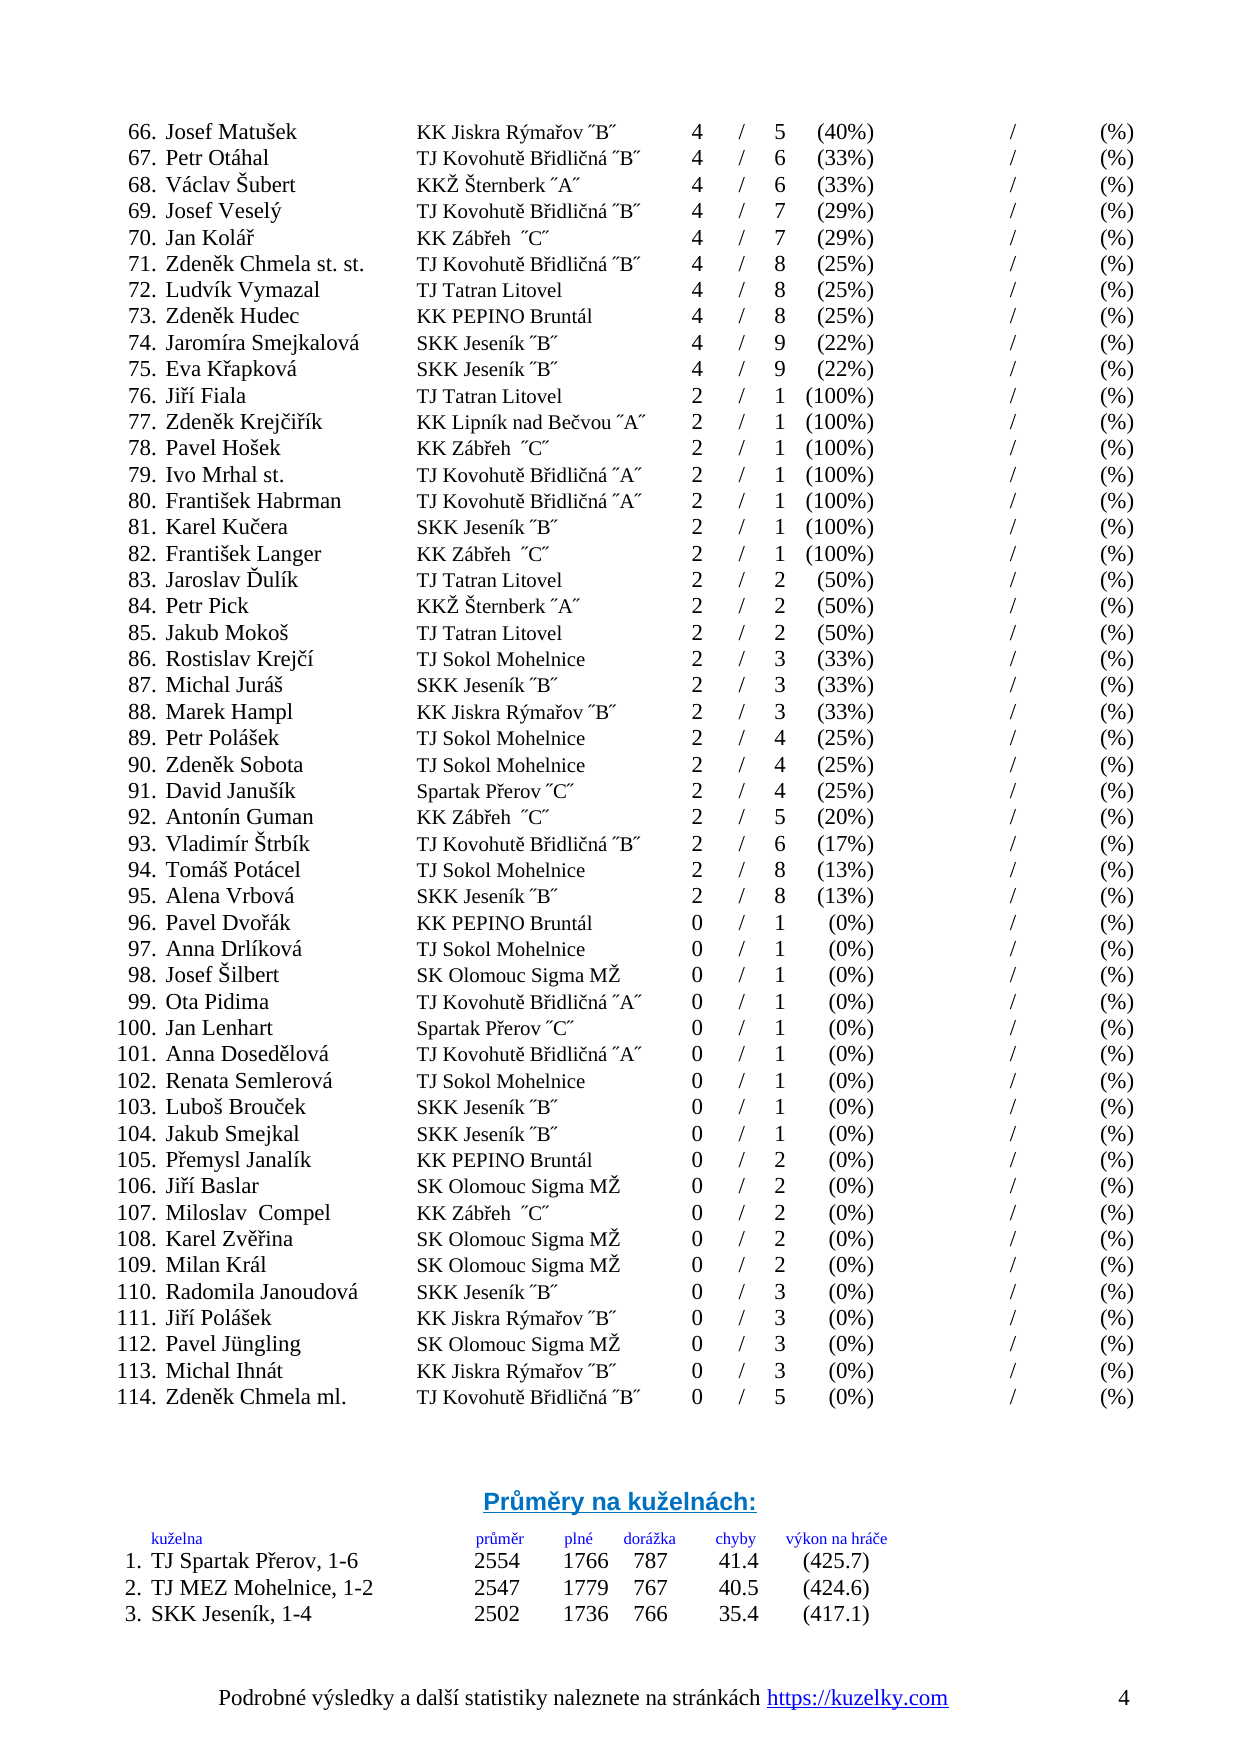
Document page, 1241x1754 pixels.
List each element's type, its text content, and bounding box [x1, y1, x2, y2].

text 85. Jakub Mokoš TJ Tatran Litovel 2 / 2 (50%) / (%) [106, 619, 1134, 645]
text 101. Anna Dosedělová TJ Kovohutě Břidličná ˝A˝ 0 / 1 (0%) / (%) [106, 1041, 1134, 1067]
text 75. Eva Křapková SKK Jeseník ˝B˝ 4 / 9 (22%) / (%) [106, 355, 1134, 382]
text 2. TJ MEZ Mohelnice, 1-2 2547 1779 767 40.5 (424.6) [106, 1574, 1134, 1600]
text 66. Josef Matušek KK Jiskra Rýmařov ˝B˝ 4 / 5 (40%) / (%) [106, 118, 1134, 144]
text 67. Petr Otáhal TJ Kovohutě Břidličná ˝B˝ 4 / 6 (33%) / (%) [106, 144, 1134, 171]
text 88. Marek Hampl KK Jiskra Rýmařov ˝B˝ 2 / 3 (33%) / (%) [106, 698, 1134, 724]
text 105. Přemysl Janalík KK PEPINO Bruntál 0 / 2 (0%) / (%) [106, 1146, 1134, 1172]
text 108. Karel Zvěřina SK Olomouc Sigma MŽ 0 / 2 (0%) / (%) [106, 1225, 1134, 1251]
text 114. Zdeněk Chmela ml. TJ Kovohutě Břidličná ˝B˝ 0 / 5 (0%) / (%) [106, 1383, 1134, 1409]
text 110. Radomila Janoudová SKK Jeseník ˝B˝ 0 / 3 (0%) / (%) [106, 1278, 1134, 1304]
text 97. Anna Drlíková TJ Sokol Mohelnice 0 / 1 (0%) / (%) [106, 935, 1134, 961]
text 86. Rostislav Krejčí TJ Sokol Mohelnice 2 / 3 (33%) / (%) [106, 645, 1134, 672]
text 81. Karel Kučera SKK Jeseník ˝B˝ 2 / 1 (100%) / (%) [106, 513, 1134, 540]
text 76. Jiří Fiala TJ Tatran Litovel 2 / 1 (100%) / (%) [106, 382, 1134, 408]
text 3. SKK Jeseník, 1-4 2502 1736 766 35.4 (417.1) [106, 1600, 1134, 1627]
text 84. Petr Pick KKŽ Šternberk ˝A˝ 2 / 2 (50%) / (%) [106, 592, 1134, 619]
text 1. TJ Spartak Přerov, 1-6 2554 1766 787 41.4 (425.7) [106, 1548, 1134, 1574]
text 99. Ota Pidima TJ Kovohutě Břidličná ˝A˝ 0 / 1 (0%) / (%) [106, 988, 1134, 1014]
text 91. David Janušík Spartak Přerov ˝C˝ 2 / 4 (25%) / (%) [106, 777, 1134, 803]
text 93. Vladimír Štrbík TJ Kovohutě Břidličná ˝B˝ 2 / 6 (17%) / (%) [106, 830, 1134, 856]
text 102. Renata Semlerová TJ Sokol Mohelnice 0 / 1 (0%) / (%) [106, 1067, 1134, 1093]
text 82. František Langer KK Zábřeh ˝C˝ 2 / 1 (100%) / (%) [106, 540, 1134, 566]
text 68. Václav Šubert KKŽ Šternberk ˝A˝ 4 / 6 (33%) / (%) [106, 171, 1134, 197]
text 109. Milan Král SK Olomouc Sigma MŽ 0 / 2 (0%) / (%) [106, 1251, 1134, 1278]
text 80. František Habrman TJ Kovohutě Břidličná ˝A˝ 2 / 1 (100%) / (%) [106, 487, 1134, 513]
text 90. Zdeněk Sobota TJ Sokol Mohelnice 2 / 4 (25%) / (%) [106, 751, 1134, 777]
text 92. Antonín Guman KK Zábřeh ˝C˝ 2 / 5 (20%) / (%) [106, 803, 1134, 830]
text 79. Ivo Mrhal st. TJ Kovohutě Břidličná ˝A˝ 2 / 1 (100%) / (%) [106, 461, 1134, 487]
text 98. Josef Šilbert SK Olomouc Sigma MŽ 0 / 1 (0%) / (%) [106, 961, 1134, 988]
text kuželna průměr plné dorážka chyby výkon na hráče [106, 1528, 1134, 1548]
text 106. Jiří Baslar SK Olomouc Sigma MŽ 0 / 2 (0%) / (%) [106, 1172, 1134, 1199]
text 71. Zdeněk Chmela st. st. TJ Kovohutě Břidličná ˝B˝ 4 / 8 (25%) / (%) [106, 250, 1134, 276]
text 72. Ludvík Vymazal TJ Tatran Litovel 4 / 8 (25%) / (%) [106, 276, 1134, 303]
text 113. Michal Ihnát KK Jiskra Rýmařov ˝B˝ 0 / 3 (0%) / (%) [106, 1357, 1134, 1383]
text 74. Jaromíra Smejkalová SKK Jeseník ˝B˝ 4 / 9 (22%) / (%) [106, 329, 1134, 355]
text 107. Miloslav Compel KK Zábřeh ˝C˝ 0 / 2 (0%) / (%) [106, 1199, 1134, 1225]
text 112. Pavel Jüngling SK Olomouc Sigma MŽ 0 / 3 (0%) / (%) [106, 1330, 1134, 1357]
text 111. Jiří Polášek KK Jiskra Rýmařov ˝B˝ 0 / 3 (0%) / (%) [106, 1304, 1134, 1330]
text 77. Zdeněk Krejčiřík KK Lipník nad Bečvou ˝A˝ 2 / 1 (100%) / (%) [106, 408, 1134, 434]
text 94. Tomáš Potácel TJ Sokol Mohelnice 2 / 8 (13%) / (%) [106, 856, 1134, 882]
text 103. Luboš Brouček SKK Jeseník ˝B˝ 0 / 1 (0%) / (%) [106, 1093, 1134, 1119]
text 73. Zdeněk Hudec KK PEPINO Bruntál 4 / 8 (25%) / (%) [106, 303, 1134, 329]
text 69. Josef Veselý TJ Kovohutě Břidličná ˝B˝ 4 / 7 (29%) / (%) [106, 197, 1134, 223]
text 100. Jan Lenhart Spartak Přerov ˝C˝ 0 / 1 (0%) / (%) [106, 1014, 1134, 1041]
text 78. Pavel Hošek KK Zábřeh ˝C˝ 2 / 1 (100%) / (%) [106, 434, 1134, 461]
text 83. Jaroslav Ďulík TJ Tatran Litovel 2 / 2 (50%) / (%) [106, 566, 1134, 592]
text Průměry na kuželnách: [94, 1487, 1145, 1516]
text 87. Michal Juráš SKK Jeseník ˝B˝ 2 / 3 (33%) / (%) [106, 672, 1134, 698]
text 89. Petr Polášek TJ Sokol Mohelnice 2 / 4 (25%) / (%) [106, 724, 1134, 751]
text 96. Pavel Dvořák KK PEPINO Bruntál 0 / 1 (0%) / (%) [106, 909, 1134, 935]
text 95. Alena Vrbová SKK Jeseník ˝B˝ 2 / 8 (13%) / (%) [106, 882, 1134, 909]
text 70. Jan Kolář KK Zábřeh ˝C˝ 4 / 7 (29%) / (%) [106, 223, 1134, 250]
text 104. Jakub Smejkal SKK Jeseník ˝B˝ 0 / 1 (0%) / (%) [106, 1119, 1134, 1146]
